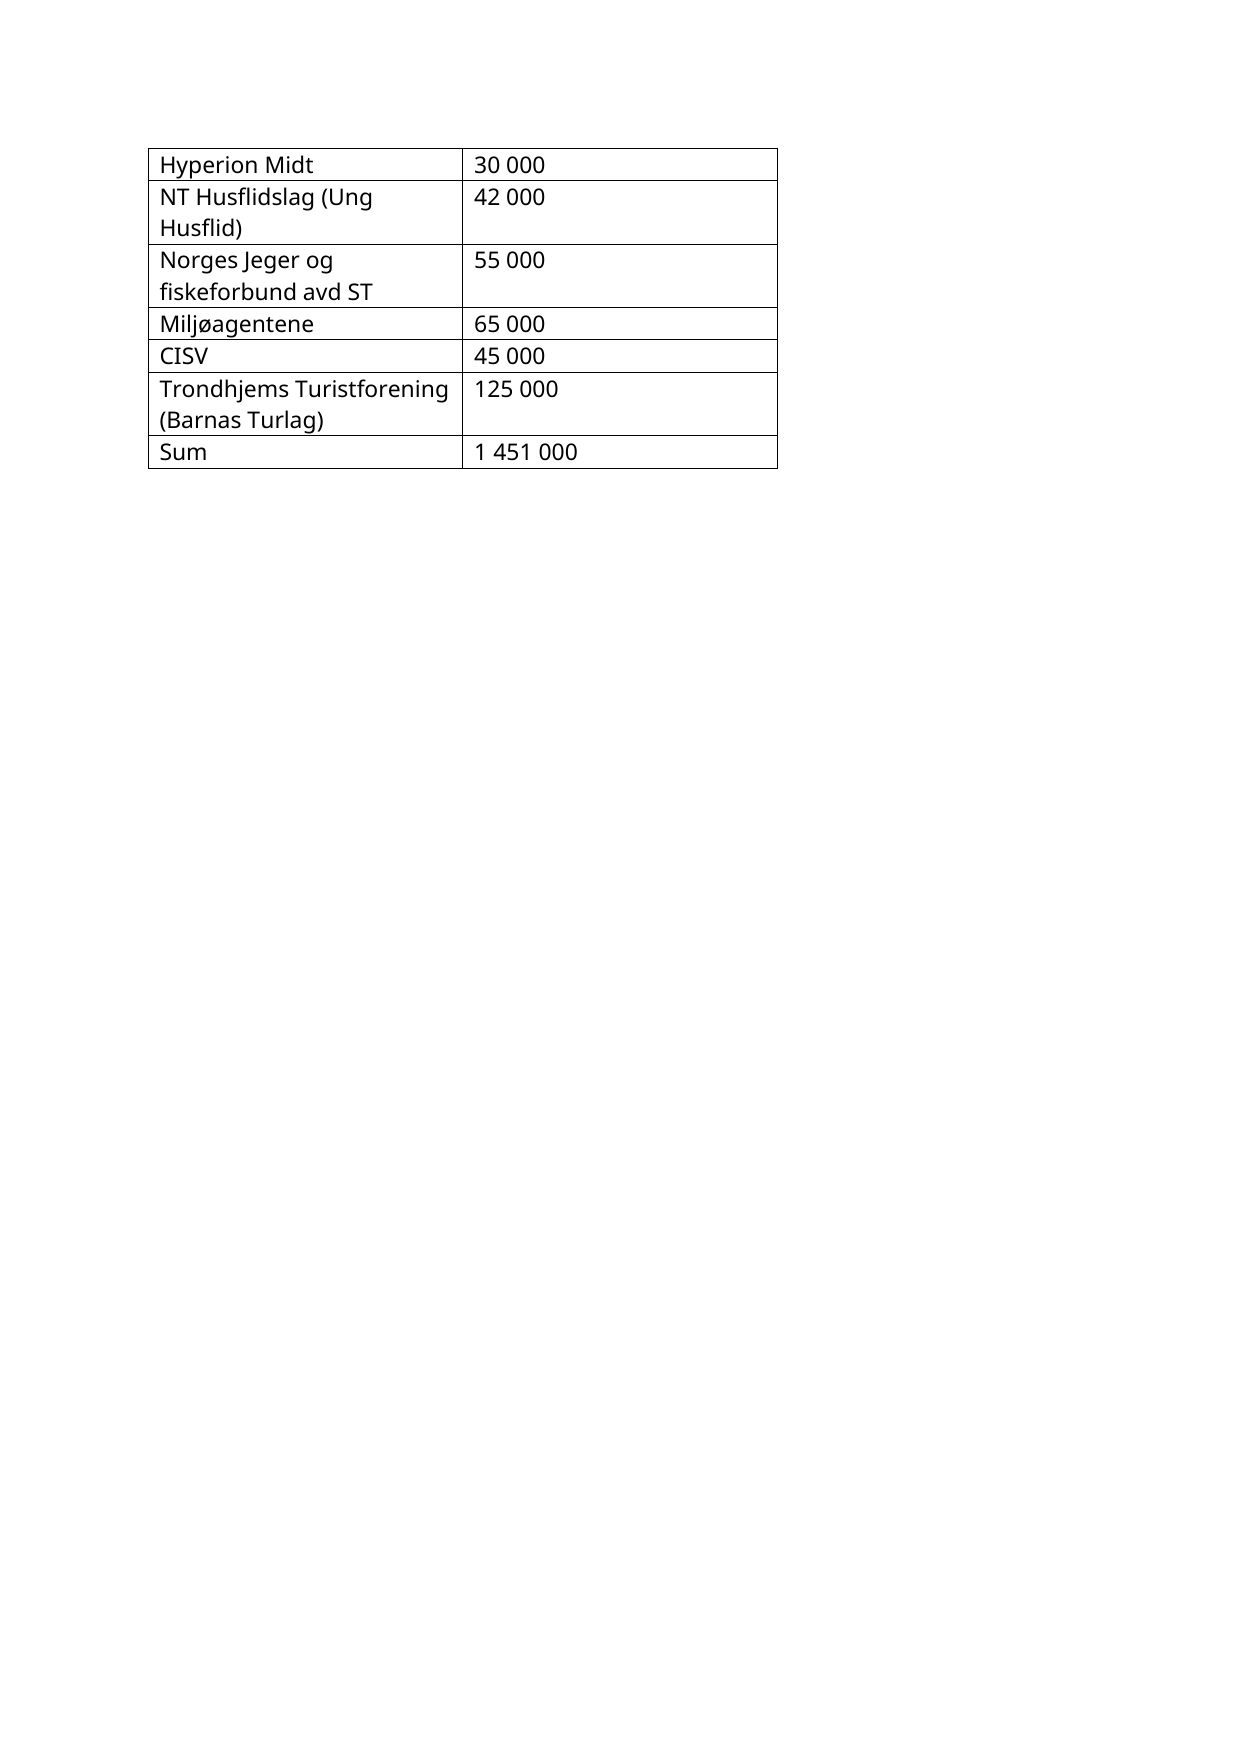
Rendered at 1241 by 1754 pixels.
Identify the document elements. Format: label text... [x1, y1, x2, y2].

table_cell 30 000 [463, 149, 777, 180]
table_cell 42 000 [463, 181, 777, 243]
table_cell Trondhjems Turistforening (Barnas Turlag) [149, 373, 462, 435]
table_cell Norges Jeger og fiskeforbund avd ST [149, 245, 462, 307]
table_cell 1 451 000 [463, 436, 777, 467]
table_cell CISV [149, 340, 462, 372]
table_cell NT Husflidslag (Ung Husflid) [149, 181, 462, 243]
table_cell Sum [149, 436, 462, 467]
table_cell Miljøagentene [149, 308, 462, 339]
table_cell 125 000 [463, 373, 777, 435]
table_cell Hyperion Midt [149, 149, 462, 180]
table_cell 55 000 [463, 245, 777, 307]
table_cell 65 000 [463, 308, 777, 339]
table_cell 45 000 [463, 340, 777, 372]
